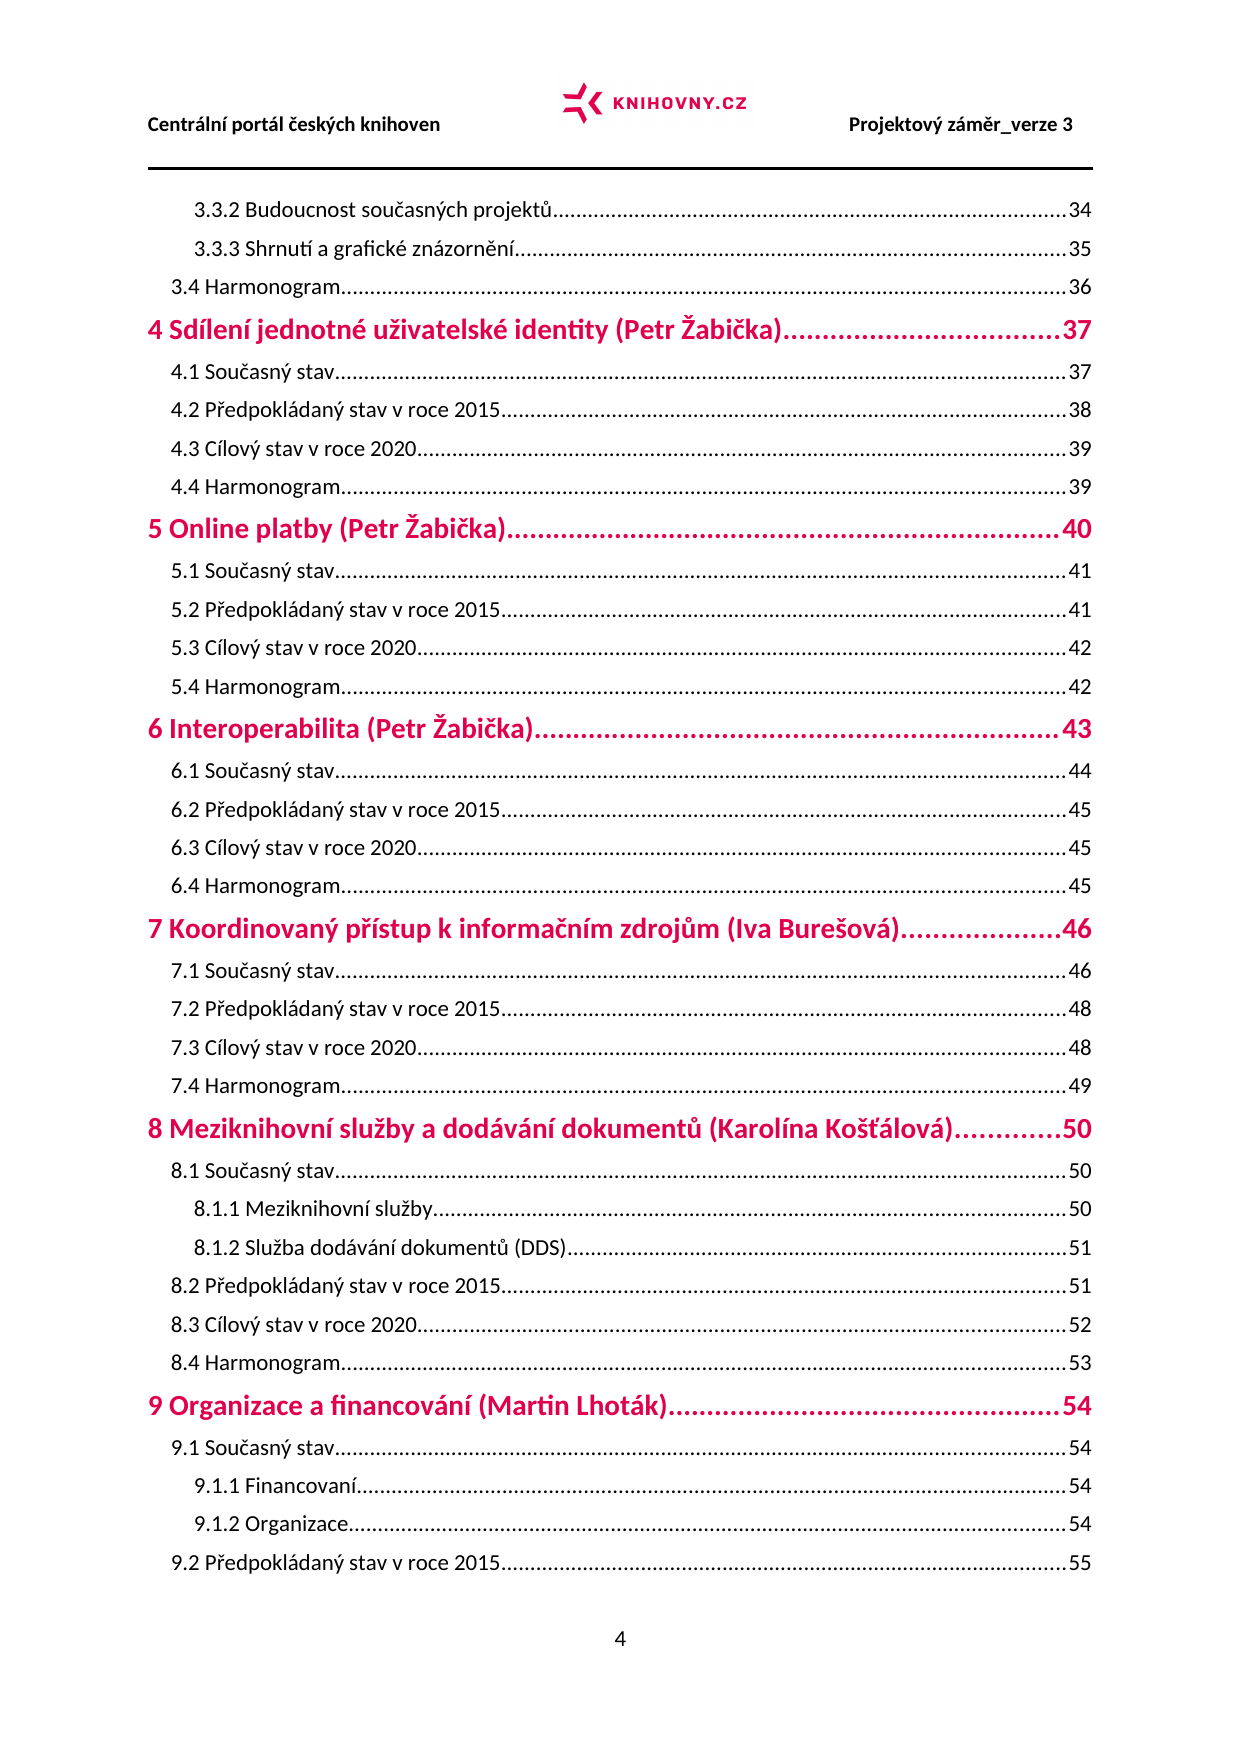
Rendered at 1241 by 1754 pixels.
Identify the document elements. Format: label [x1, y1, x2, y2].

picture [558, 73, 756, 132]
